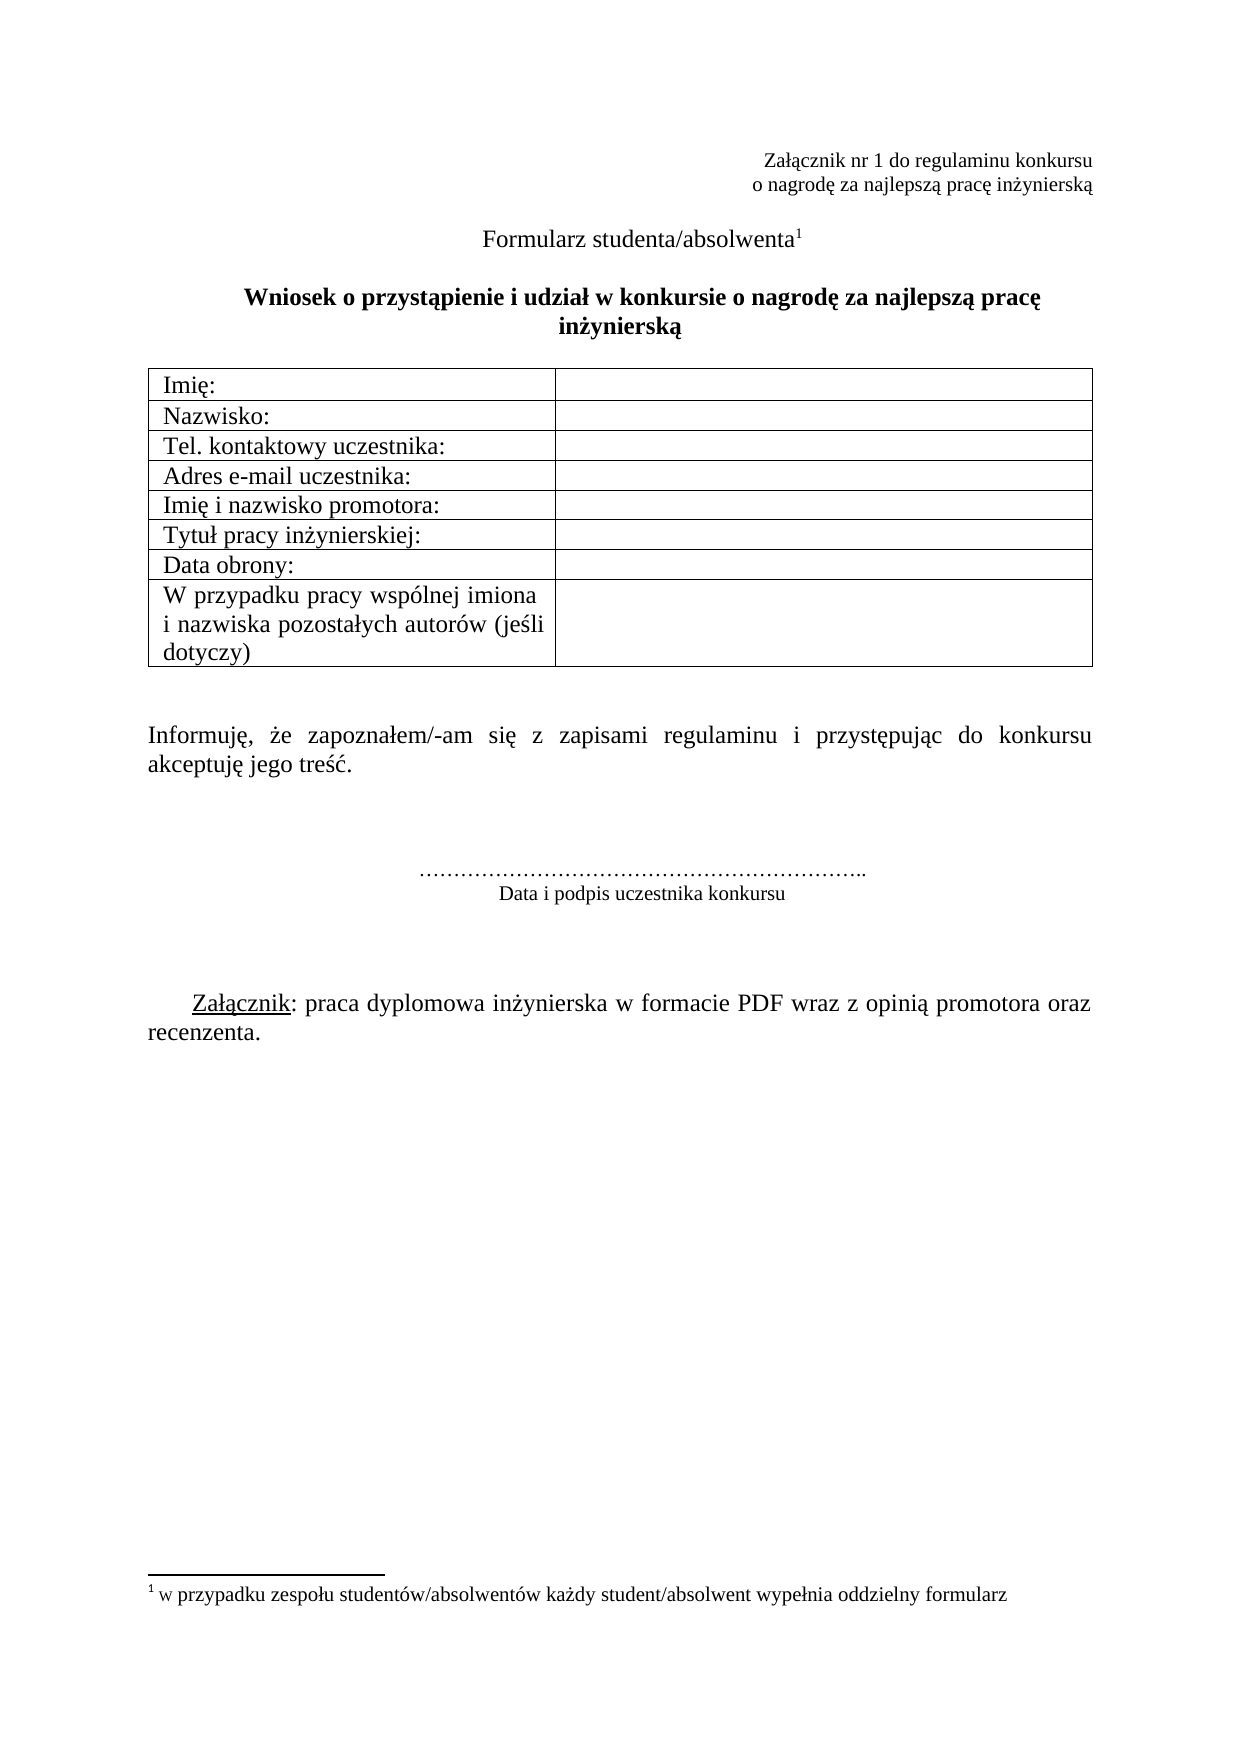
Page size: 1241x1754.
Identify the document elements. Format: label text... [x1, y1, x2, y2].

table_cell Tytuł pracy inżynierskiej: [149, 520, 555, 549]
text ……………………………………………………….. [148, 857, 1093, 881]
table_cell Nazwisko: [149, 401, 555, 430]
table_cell [556, 491, 1092, 519]
text Załącznik nr 1 do regulaminu konkursu [148, 148, 1093, 172]
table_cell W przypadku pracy wspólnej imiona i nazwiska pozostałych autorów (jeśli dotyczy) [149, 580, 555, 666]
table_cell [556, 580, 1092, 666]
table_cell [556, 401, 1092, 430]
table_header [556, 369, 1092, 400]
table_cell [556, 550, 1092, 579]
table_header Imię: [149, 369, 555, 400]
table_cell Data obrony: [149, 550, 555, 579]
table_cell [556, 520, 1092, 549]
table_cell Tel. kontaktowy uczestnika: [149, 431, 555, 460]
text Wniosek o przystąpienie i udział w konkursie o nagrodę za najlepszą pracę inżynierską [148, 282, 1093, 339]
table_cell [556, 461, 1092, 489]
text Informuję, że zapoznałem/-am się z zapisami regulaminu i przystępując do konkursu akceptuję jego treść. [148, 720, 1093, 777]
table_cell Imię i nazwisko promotora: [149, 491, 555, 519]
table_cell [556, 431, 1092, 460]
text o nagrodę za najlepszą pracę inżynierską [148, 172, 1093, 196]
text Data i podpis uczestnika konkursu [148, 881, 1093, 905]
text Załącznik: praca dyplomowa inżynierska w formacie PDF wraz z opinią promotora oraz recenzenta. [148, 988, 1093, 1046]
table_cell Adres e-mail uczestnika: [149, 461, 555, 489]
text Formularz studenta/absolwenta [148, 224, 1093, 253]
